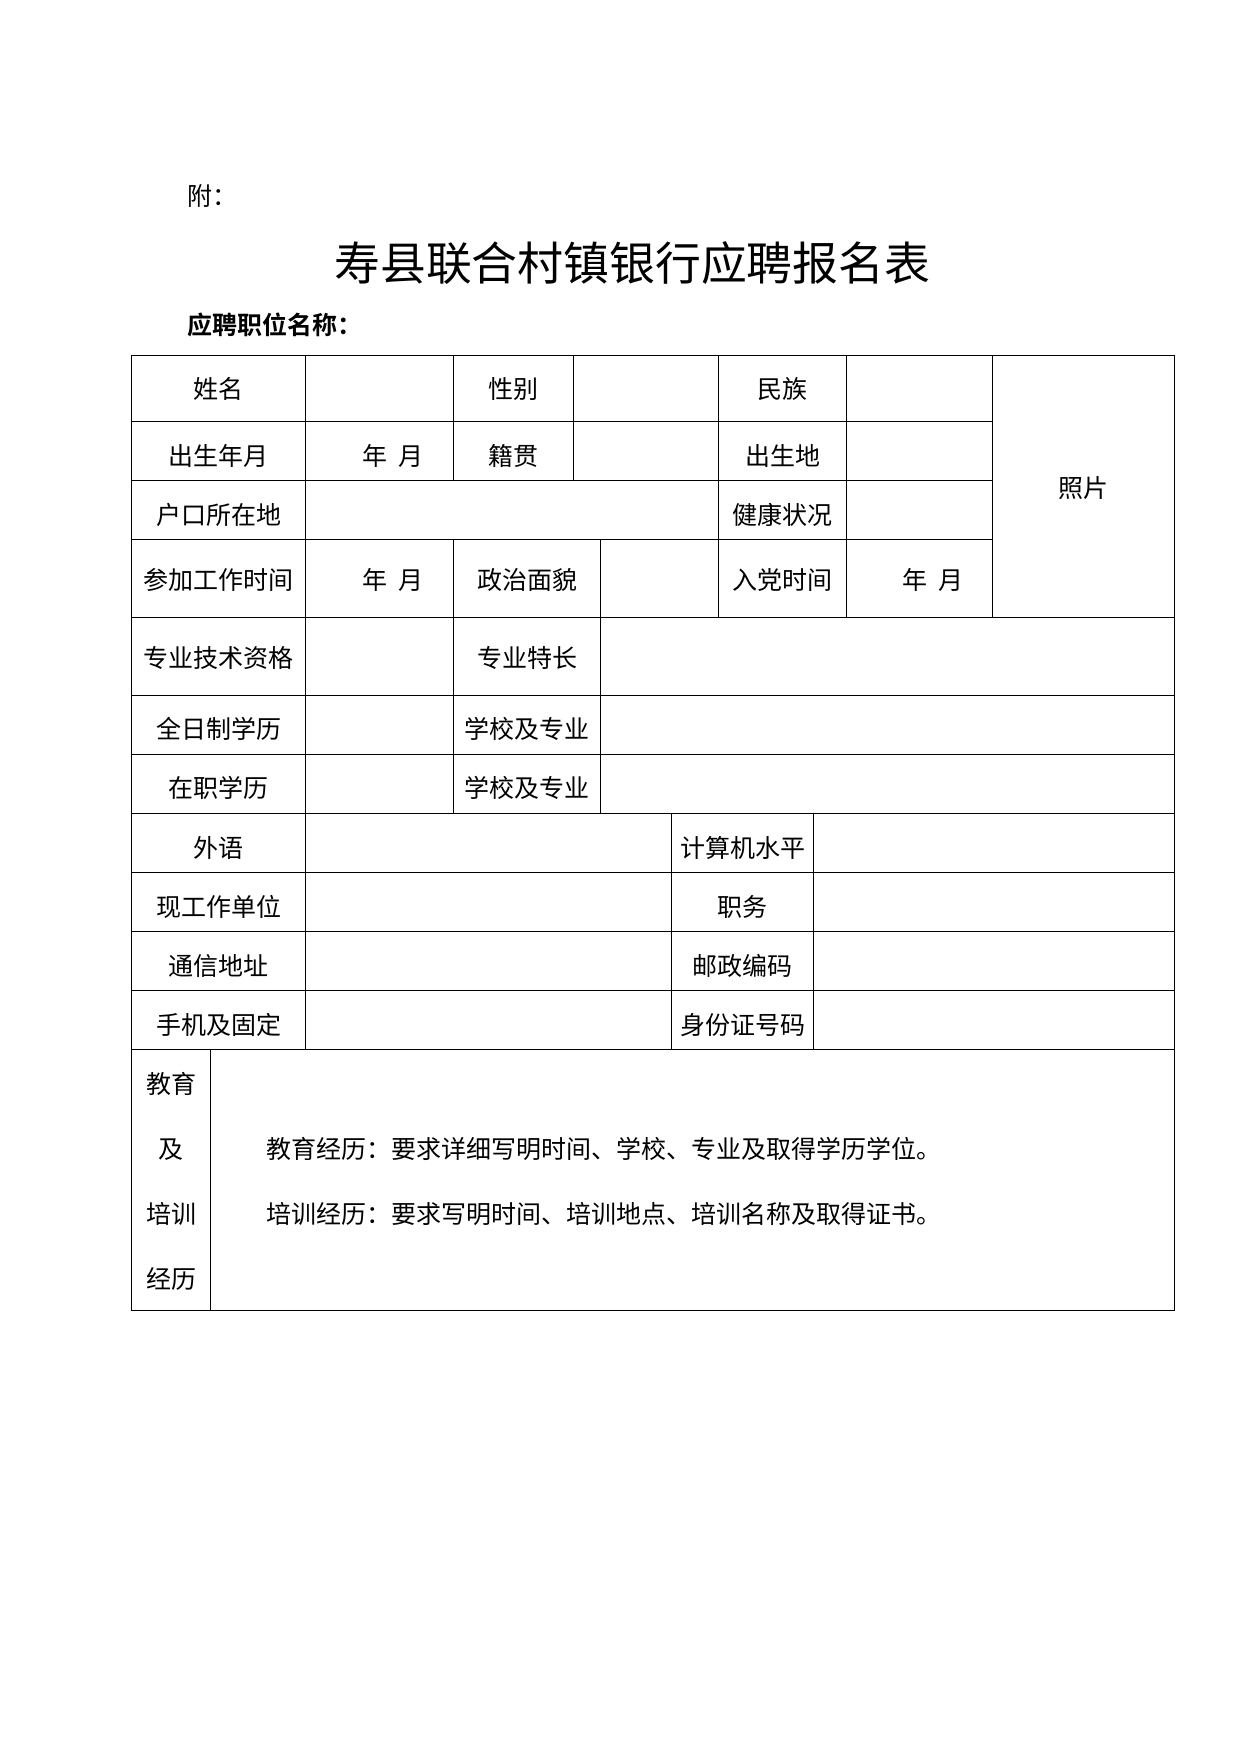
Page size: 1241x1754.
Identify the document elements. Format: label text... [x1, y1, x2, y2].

table_cell 专业技术资格 [132, 618, 305, 694]
table_cell [601, 755, 1174, 813]
table_cell 学校及专业 [454, 696, 600, 753]
table_cell [574, 422, 718, 480]
table_cell 在职学历 [132, 755, 305, 813]
text 寿县联合村镇银行应聘报名表 [187, 227, 1053, 293]
table_cell [847, 481, 992, 539]
table_cell 邮政编码 [672, 932, 813, 990]
table_cell 年 月 [306, 540, 453, 617]
table_cell 专业特长 [454, 618, 600, 694]
table_cell 年 月 [306, 422, 453, 480]
table_cell [306, 873, 671, 931]
table_cell 计算机水平 [672, 814, 813, 872]
table_cell 通信地址 [132, 932, 305, 990]
table_cell [306, 481, 718, 539]
table_cell [847, 422, 992, 480]
table_cell 入党时间 [719, 540, 846, 617]
table_cell [814, 932, 1174, 990]
table_cell [306, 696, 453, 753]
table_cell [601, 696, 1174, 753]
table_cell 政治面貌 [454, 540, 600, 617]
table_cell 参加工作时间 [132, 540, 305, 617]
table_cell 手机及固定 电话号码 [132, 991, 305, 1049]
table_cell 年 月 [847, 540, 992, 617]
table_cell [306, 932, 671, 990]
text 附： [187, 162, 1053, 227]
table_header [847, 356, 992, 421]
table_cell 学校及专业 [454, 755, 600, 813]
table_cell 教育经历：要求详细写明时间、学校、专业及取得学历学位。 培训经历：要求写明时间、培训地点、培训名称及取得证书。 [211, 1050, 1174, 1310]
text 应聘职位名称： [187, 306, 1053, 342]
table_cell 身份证号码 [672, 991, 813, 1049]
table_cell [601, 540, 718, 617]
table_cell [814, 991, 1174, 1049]
table_cell 出生年月 [132, 422, 305, 480]
table_header 性别 [454, 356, 573, 421]
table_cell 全日制学历 [132, 696, 305, 753]
table_cell [601, 618, 1174, 694]
table_cell [814, 873, 1174, 931]
table_cell 健康状况 [719, 481, 846, 539]
table_cell [306, 755, 453, 813]
table_cell 现工作单位 [132, 873, 305, 931]
table_cell [814, 814, 1174, 872]
table_cell 户口所在地 [132, 481, 305, 539]
table_header 姓名 [132, 356, 305, 421]
table_header [306, 356, 453, 421]
table_header [574, 356, 718, 421]
table_header 照片 [993, 356, 1174, 617]
table_cell 籍贯 [454, 422, 573, 480]
table_cell [306, 814, 671, 872]
table_cell [306, 618, 453, 694]
table_cell 职务 [672, 873, 813, 931]
table_cell 教育及 培训经历 [132, 1050, 210, 1310]
table_cell [306, 991, 671, 1049]
table_cell 出生地 [719, 422, 846, 480]
table_header 民族 [719, 356, 846, 421]
table_cell 外语 语种及水平 [132, 814, 305, 872]
